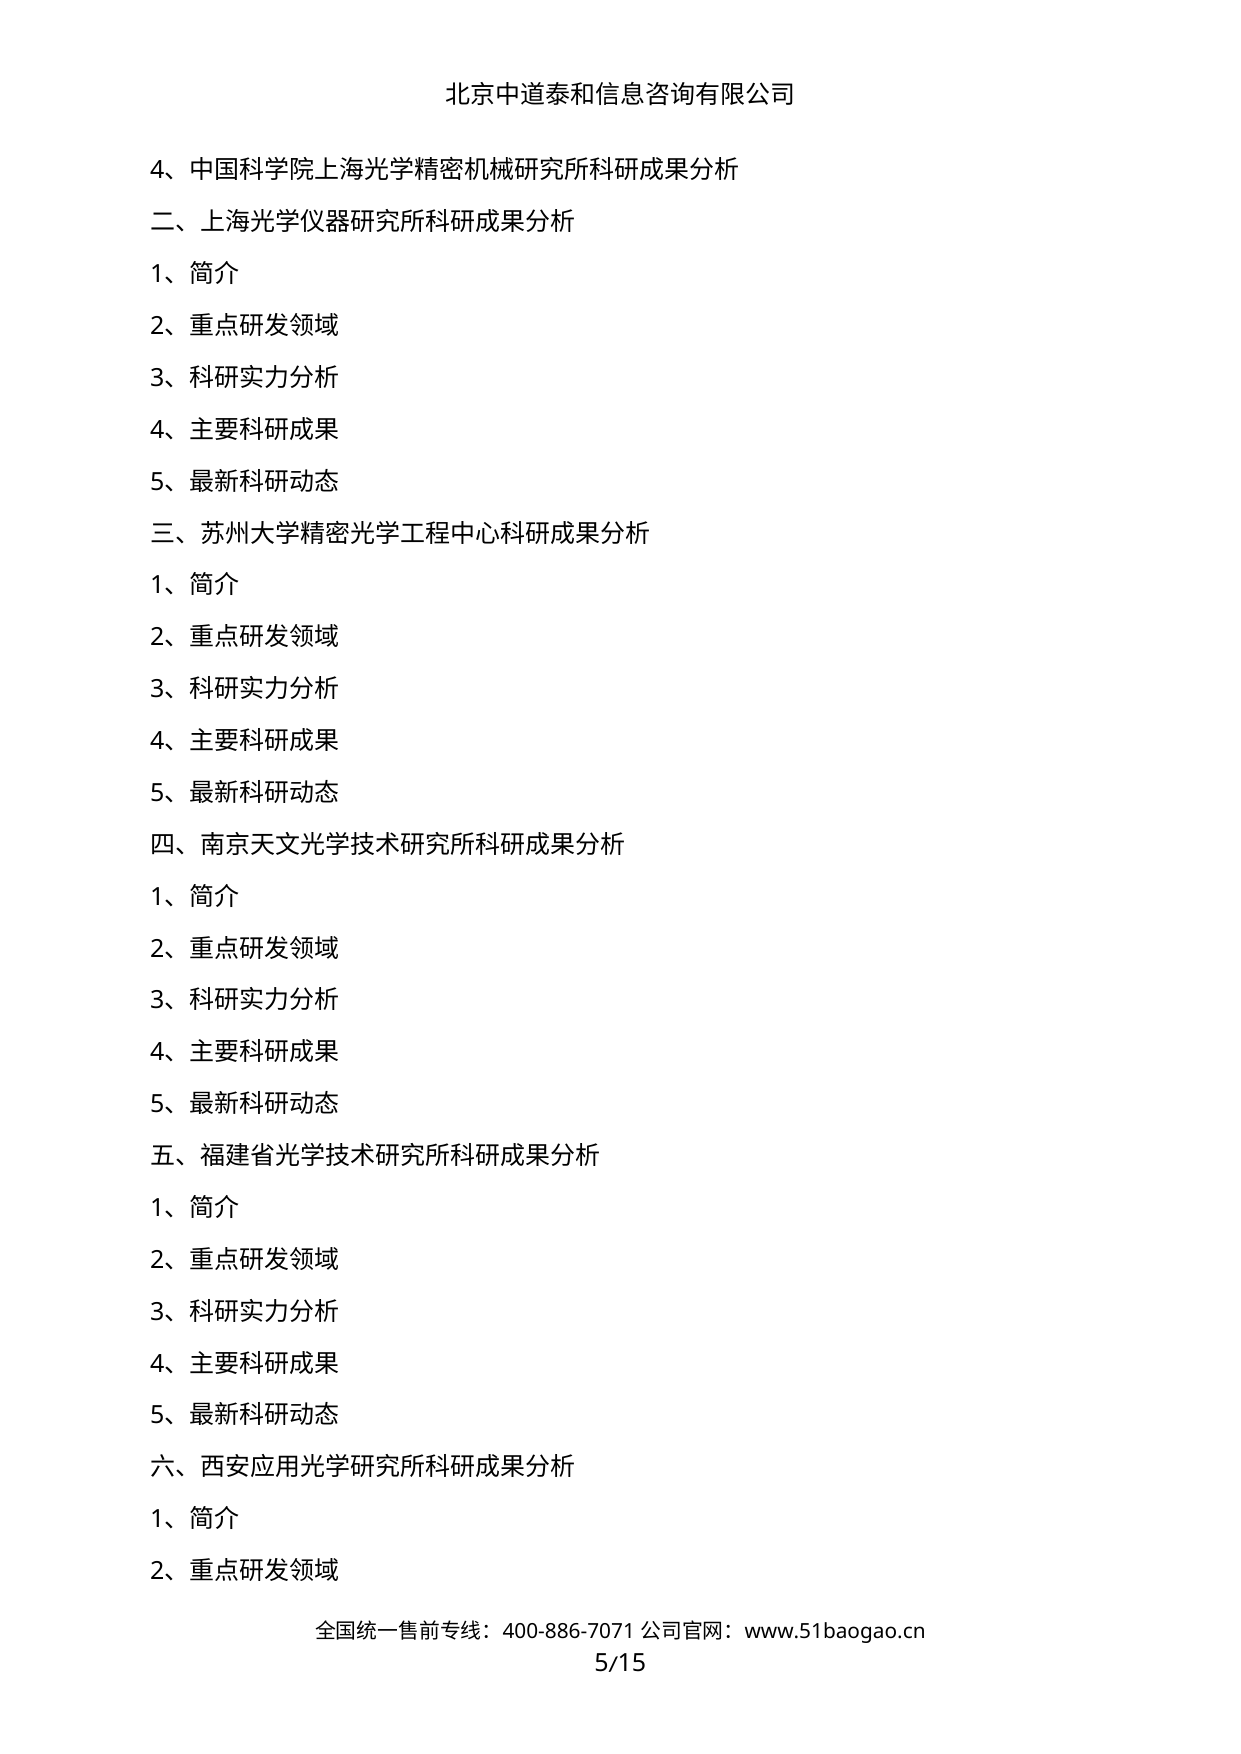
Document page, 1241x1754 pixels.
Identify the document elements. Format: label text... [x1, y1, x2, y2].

text 1、简介 [150, 254, 1090, 290]
text 2、重点研发领域 [150, 306, 1090, 342]
text 四、南京天文光学技术研究所科研成果分析 [150, 824, 1090, 861]
text 5、最新科研动态 [150, 461, 1090, 497]
text 1、简介 [150, 1499, 1090, 1535]
text 5、最新科研动态 [150, 1084, 1090, 1120]
text 1、简介 [150, 565, 1090, 601]
text 二、上海光学仪器研究所科研成果分析 [150, 202, 1090, 238]
text 4、主要科研成果 [150, 1032, 1090, 1068]
text 4、主要科研成果 [150, 409, 1090, 446]
text 2、重点研发领域 [150, 617, 1090, 653]
text 1、简介 [150, 1187, 1090, 1224]
text 5、最新科研动态 [150, 1395, 1090, 1431]
text 六、西安应用光学研究所科研成果分析 [150, 1447, 1090, 1483]
text 2、重点研发领域 [150, 1551, 1090, 1587]
text 2、重点研发领域 [150, 928, 1090, 964]
text 三、苏州大学精密光学工程中心科研成果分析 [150, 513, 1090, 549]
text 3、科研实力分析 [150, 357, 1090, 394]
text 3、科研实力分析 [150, 980, 1090, 1016]
text 5、最新科研动态 [150, 772, 1090, 809]
text 4、主要科研成果 [150, 1343, 1090, 1379]
text 1、简介 [150, 876, 1090, 912]
text 2、重点研发领域 [150, 1239, 1090, 1276]
text 3、科研实力分析 [150, 669, 1090, 705]
text 五、福建省光学技术研究所科研成果分析 [150, 1136, 1090, 1172]
text 4、中国科学院上海光学精密机械研究所科研成果分析 [150, 150, 1090, 186]
text 3、科研实力分析 [150, 1291, 1090, 1327]
text 4、主要科研成果 [150, 721, 1090, 757]
